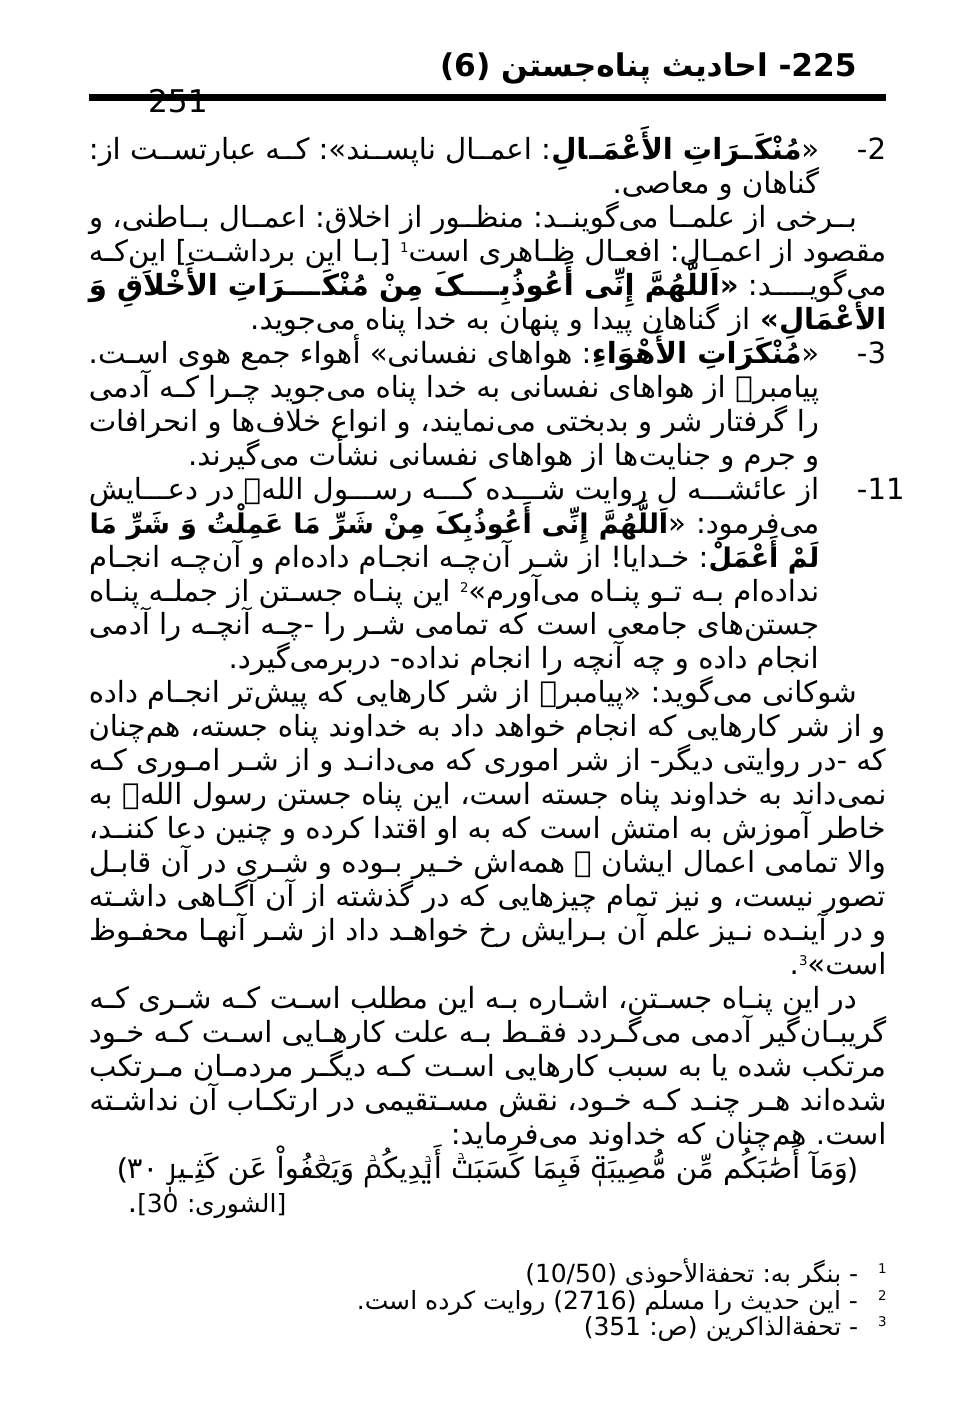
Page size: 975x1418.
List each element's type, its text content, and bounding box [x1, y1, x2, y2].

list «مُنْکَرَاتِ الأَهْوَاءِ: هواهای نفسانی» أهواء جمع هوی است. پیامبر از هواهای نفسانی به خدا پناه می‌جوید چرا که آدمی را گرفتار شر و بدبختی می‌نمایند، و انواع خلاف‌ها و انحرافات و جرم و جنایت‌ها از هواهای نفسانی نشأت می‌گیرند. [89, 336, 857, 472]
text برخی از علما می‌‌گویند: منظور از اخلاق: اعمال باطنی، و مقصود از اعمال: افعال ظاهری است [با این برداشت] این‌که می‌گوید: «اَللَّهُمَّ إِنِّی أَعُوذُبِکَ مِنْ مُنْکَرَاتِ الأَخْلاَقِ وَ الأَعْمَالِ» از گناهان پیدا و پنهان به خدا پناه می‌جوید. [89, 200, 886, 336]
list «مُنْکَرَاتِ الأَعْمَالِ: اعمال ناپسند»: که عبارتست از: گناهان و معاصی. [89, 132, 857, 200]
list از عائشه ل روایت شده که رسول الله در دعایش می‌فرمود: «اَللَّهُمَّ إِنِّی أَعُوذُبِکَ مِنْ شَرِّ مَا عَمِلْتُ وَ شَرِّ مَا لَمْ أَعْمَلْ: خدایا! از شر آن‌چه انجام داده‌ام و آن‌چه انجام نداده‌ام به تو پناه می‌آورم» این پناه جستن از جمله پناه جستن‌های جامعی است که تمامی شر را -چه آنچه را آدمی انجام داده و چه آنچه را انجام نداده- دربرمی‌گیرد. [89, 472, 857, 676]
text شوکانی می‌گوید: «پیامبر از شر کارهایی که پیش‌تر انجام داده و از شر کارهایی که انجام خواهد داد به خداوند پناه جسته، هم‌چنان که -در روایتی دیگر- از شر اموری که می‌داند و از شر اموری که نمی‌داند به خداوند پناه جسته است، این پناه جستن رسول الله به خاطر آموزش به امتش است که به او اقتدا کرده و چنین دعا کنند، والا تمامی اعمال ایشان همه‌اش خیر بوده و شری در آن قابل تصور نیست، و نیز تمام چیزهایی که در گذشته از آن آگاهی داشته و در آینده نیز علم آن برایش رخ خواهد داد از شر آنها محفوظ است». [89, 676, 886, 981]
text ﴿وَمَآ أَصَٰبَكُم مِّن مُّصِيبَةٖ فَبِمَا كَسَبَتۡ أَيۡدِيكُمۡ وَيَعۡفُواْ عَن كَثِيرٖ ٣٠﴾ [الشورى: 30]. [118, 1151, 857, 1219]
text در این پناه جستن، اشاره به این مطلب است که شری که گریبان‌گیر آدمی می‌گردد فقط به علت کارهایی است که خود مرتکب شده یا به سبب کارهایی است که دیگر مردمان مرتکب شده‌اند هر چند که خود، نقش مستقیمی در ارتکاب آن نداشته است. هم‌چنان که خداوند می‌فرماید: [89, 981, 886, 1151]
